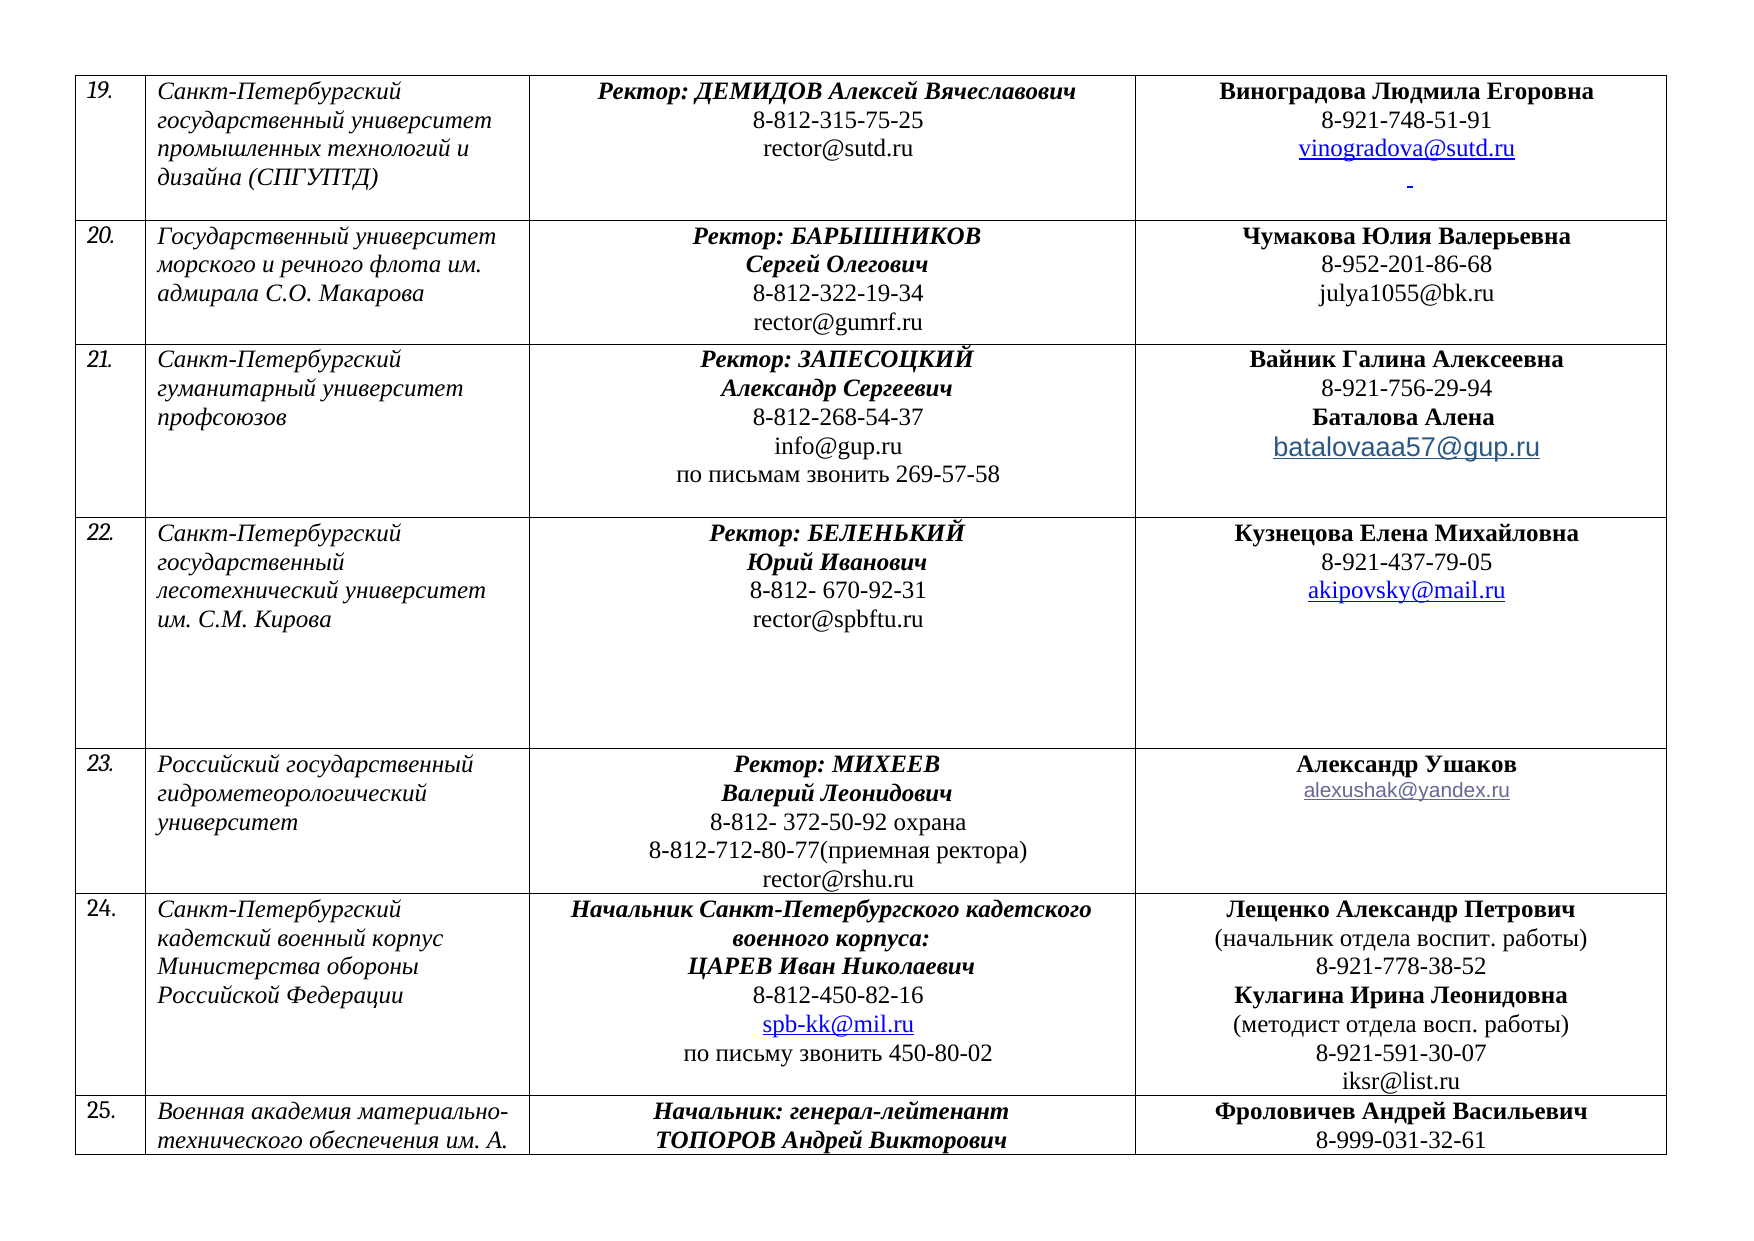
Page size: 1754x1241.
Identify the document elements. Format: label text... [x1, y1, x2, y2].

table_cell [76, 1096, 145, 1154]
table_cell Лещенко Александр Петрович (начальник отдела воспит. работы) 8-921-778-38-52 Кулагина Ирина Леонидовна (методист отдела восп. работы) 8-921-591-30-07 iksr@list.ru [1136, 894, 1666, 1095]
table_cell Вайник Галина Алексеевна 8-921-756-29-94 Баталова Алена batalovaaa57@gup.ru [1136, 345, 1666, 517]
table_cell Чумакова Юлия Валерьевна 8-952-201-86-68 julya1055@bk.ru [1136, 221, 1666, 343]
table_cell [530, 1096, 1135, 1154]
table_cell Санкт-Петербургский кадетский военный корпус Министерства обороны Российской Федерации [146, 894, 529, 1095]
table_cell Санкт-Петербургский государственный лесотехнический университет им. С.М. Кирова [146, 518, 529, 748]
table_cell Ректор: БЕЛЕНЬКИЙ Юрий Иванович 8-812- 670-92-31 rector@spbftu.ru [530, 518, 1135, 748]
table_cell Ректор: ДЕМИДОВ Алексей Вячеславович 8-812-315-75-25 rector@sutd.ru [530, 76, 1135, 220]
table_cell Ректор: МИХЕЕВ Валерий Леонидович 8-812- 372-50-92 охрана 8-812-712-80-77(приемная ректора) rector@rshu.ru [530, 749, 1135, 893]
table_cell Александр Ушаков alexushak@yandex.ru [1136, 749, 1666, 893]
table_cell Кузнецова Елена Михайловна 8-921-437-79-05 akipovsky@mail.ru [1136, 518, 1666, 748]
table_cell Ректор: БАРЫШНИКОВ Сергей Олегович 8-812-322-19-34 rector@gumrf.ru [530, 221, 1135, 343]
table_cell Санкт-Петербургский гуманитарный университет профсоюзов [146, 345, 529, 517]
table_cell [76, 345, 145, 517]
table_cell Начальник Санкт-Петербургского кадетского военного корпуса: ЦАРЕВ Иван Николаевич 8-812-450-82-16 spb-kk@mil.ru по письму звонить 450-80-02 [530, 894, 1135, 1095]
table_cell [76, 894, 145, 1095]
table_cell Российский государственный гидрометеорологический университет [146, 749, 529, 893]
table_cell Ректор: ЗАПЕСОЦКИЙ Александр Сергеевич 8-812-268-54-37 info@gup.ru по письмам звонить 269-57-58 [530, 345, 1135, 517]
table_cell Санкт-Петербургский государственный университет промышленных технологий и дизайна (СПГУПТД) [146, 76, 529, 220]
table_cell [76, 76, 145, 220]
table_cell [1136, 1096, 1666, 1154]
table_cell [146, 1096, 529, 1154]
table_cell [76, 221, 145, 343]
table_cell Государственный университет морского и речного флота им. адмирала С.О. Макарова [146, 221, 529, 343]
table_cell [76, 749, 145, 893]
table_cell Виноградова Людмила Егоровна 8-921-748-51-91 vinogradova@sutd.ru [1136, 76, 1666, 220]
table_cell [76, 518, 145, 748]
